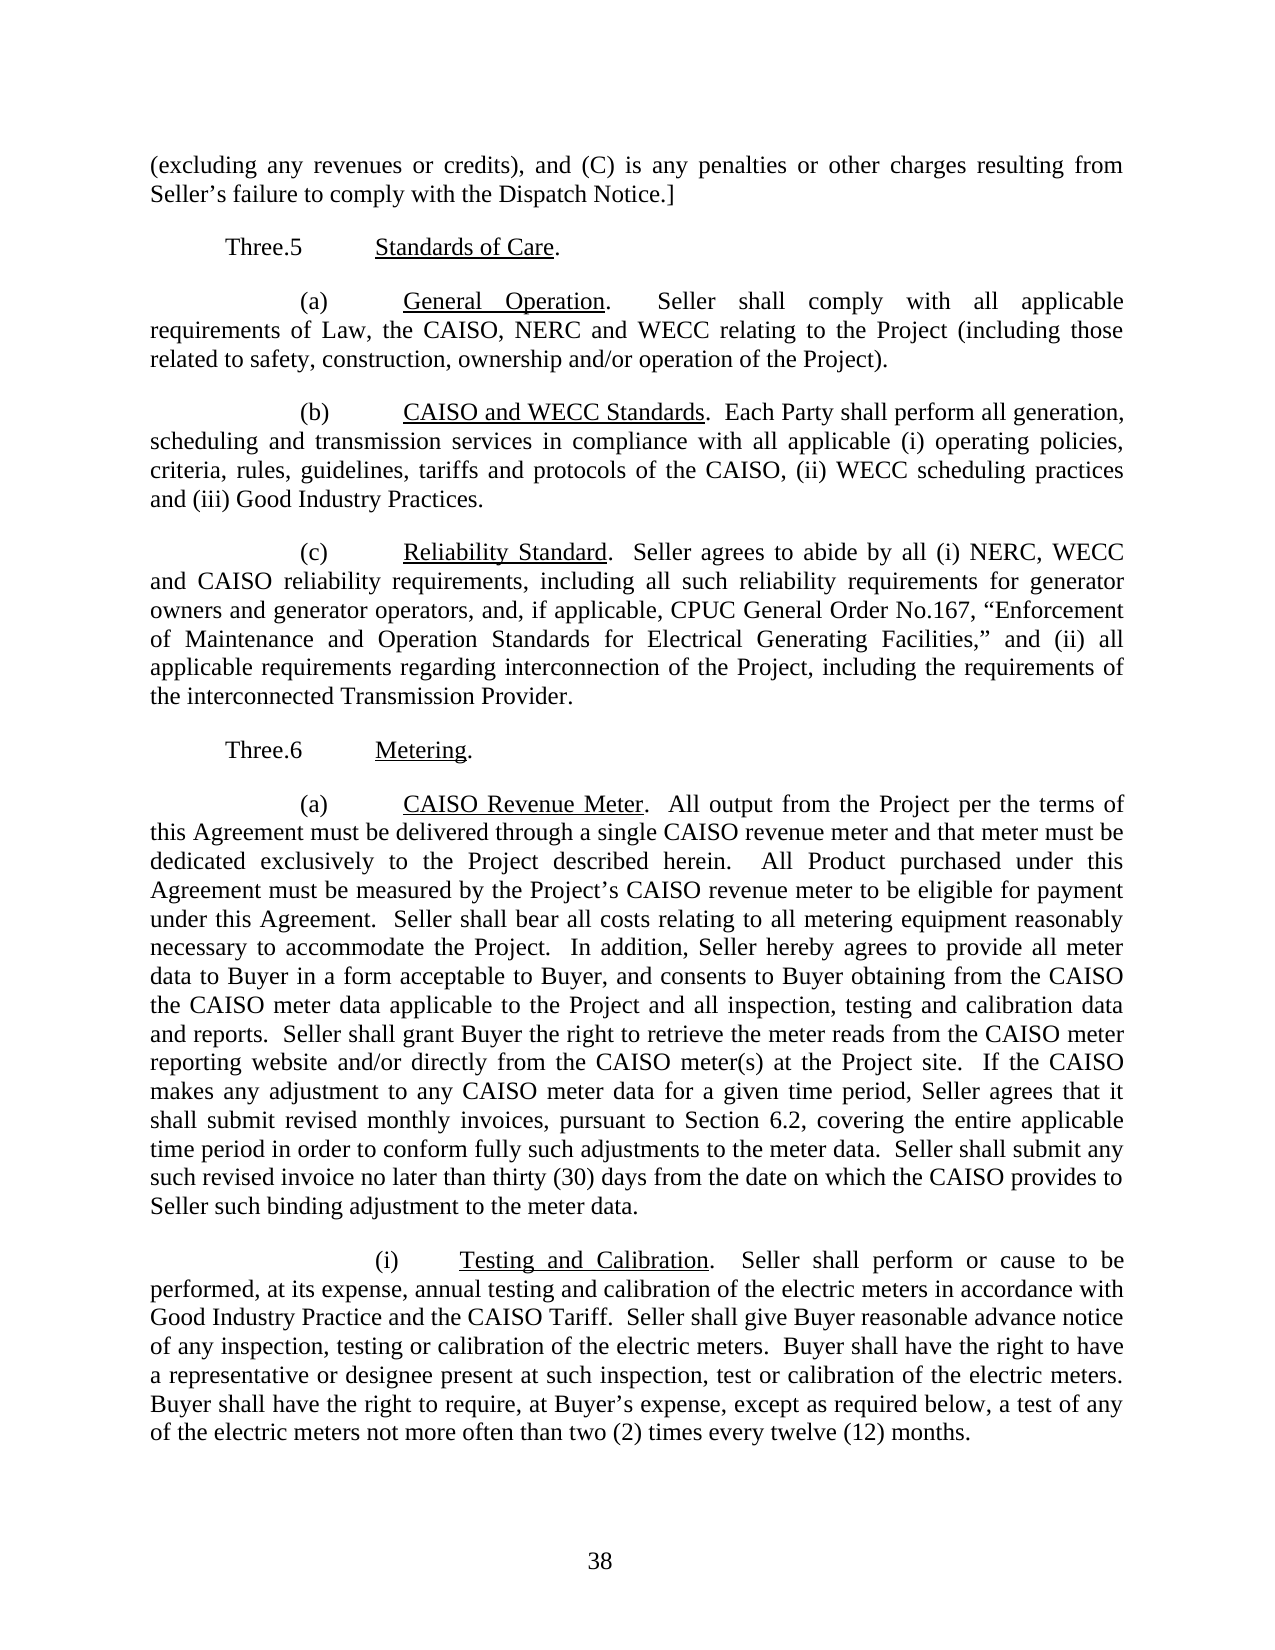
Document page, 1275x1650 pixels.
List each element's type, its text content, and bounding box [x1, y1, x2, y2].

subtitle Standards of Care. [150, 232, 1125, 261]
subtitle Reliability Standard. Seller agrees to abide by all (i) NERC, WECC and CAISO reliability requirements, including all such reliability requirements for generator owners and generator operators, and, if applicable, CPUC General Order No.167, “Enforcement of Maintenance and Operation Standards for Electrical Generating Facilities,” and (ii) all applicable requirements regarding interconnection of the Project, including the requirements of the interconnected Transmission Provider. [150, 537, 1125, 710]
subtitle CAISO Revenue Meter. All output from the Project per the terms of this Agreement must be delivered through a single CAISO revenue meter and that meter must be dedicated exclusively to the Project described herein. All Product purchased under this Agreement must be measured by the Project’s CAISO revenue meter to be eligible for payment under this Agreement. Seller shall bear all costs relating to all metering equipment reasonably necessary to accommodate the Project. In addition, Seller hereby agrees to provide all meter data to Buyer in a form acceptable to Buyer, and consents to Buyer obtaining from the CAISO the CAISO meter data applicable to the Project and all inspection, testing and calibration data and reports. Seller shall grant Buyer the right to retrieve the meter reads from the CAISO meter reporting website and/or directly from the CAISO meter(s) at the Project site. If the CAISO makes any adjustment to any CAISO meter data for a given time period, Seller agrees that it shall submit revised monthly invoices, pursuant to Section 6.2, covering the entire applicable time period in order to conform fully such adjustments to the meter data. Seller shall submit any such revised invoice no later than thirty (30) days from the date on which the CAISO provides to Seller such binding adjustment to the meter data. [150, 789, 1125, 1220]
subtitle CAISO and WECC Standards. Each Party shall perform all generation, scheduling and transmission services in compliance with all applicable (i) operating policies, criteria, rules, guidelines, tariffs and protocols of the CAISO, (ii) WECC scheduling practices and (iii) Good Industry Practices. [150, 397, 1125, 512]
subtitle Metering. [150, 735, 1125, 764]
subtitle General Operation. Seller shall comply with all applicable requirements of Law, the CAISO, NERC and WECC relating to the Project (including those related to safety, construction, ownership and/or operation of the Project). [150, 286, 1125, 372]
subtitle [150, 150, 1125, 207]
subtitle Testing and Calibration. Seller shall perform or cause to be performed, at its expense, annual testing and calibration of the electric meters in accordance with Good Industry Practice and the CAISO Tariff. Seller shall give Buyer reasonable advance notice of any inspection, testing or calibration of the electric meters. Buyer shall have the right to have a representative or designee present at such inspection, test or calibration of the electric meters. Buyer shall have the right to require, at Buyer’s expense, except as required below, a test of any of the electric meters not more often than two (2) times every twelve (12) months. [150, 1245, 1125, 1446]
